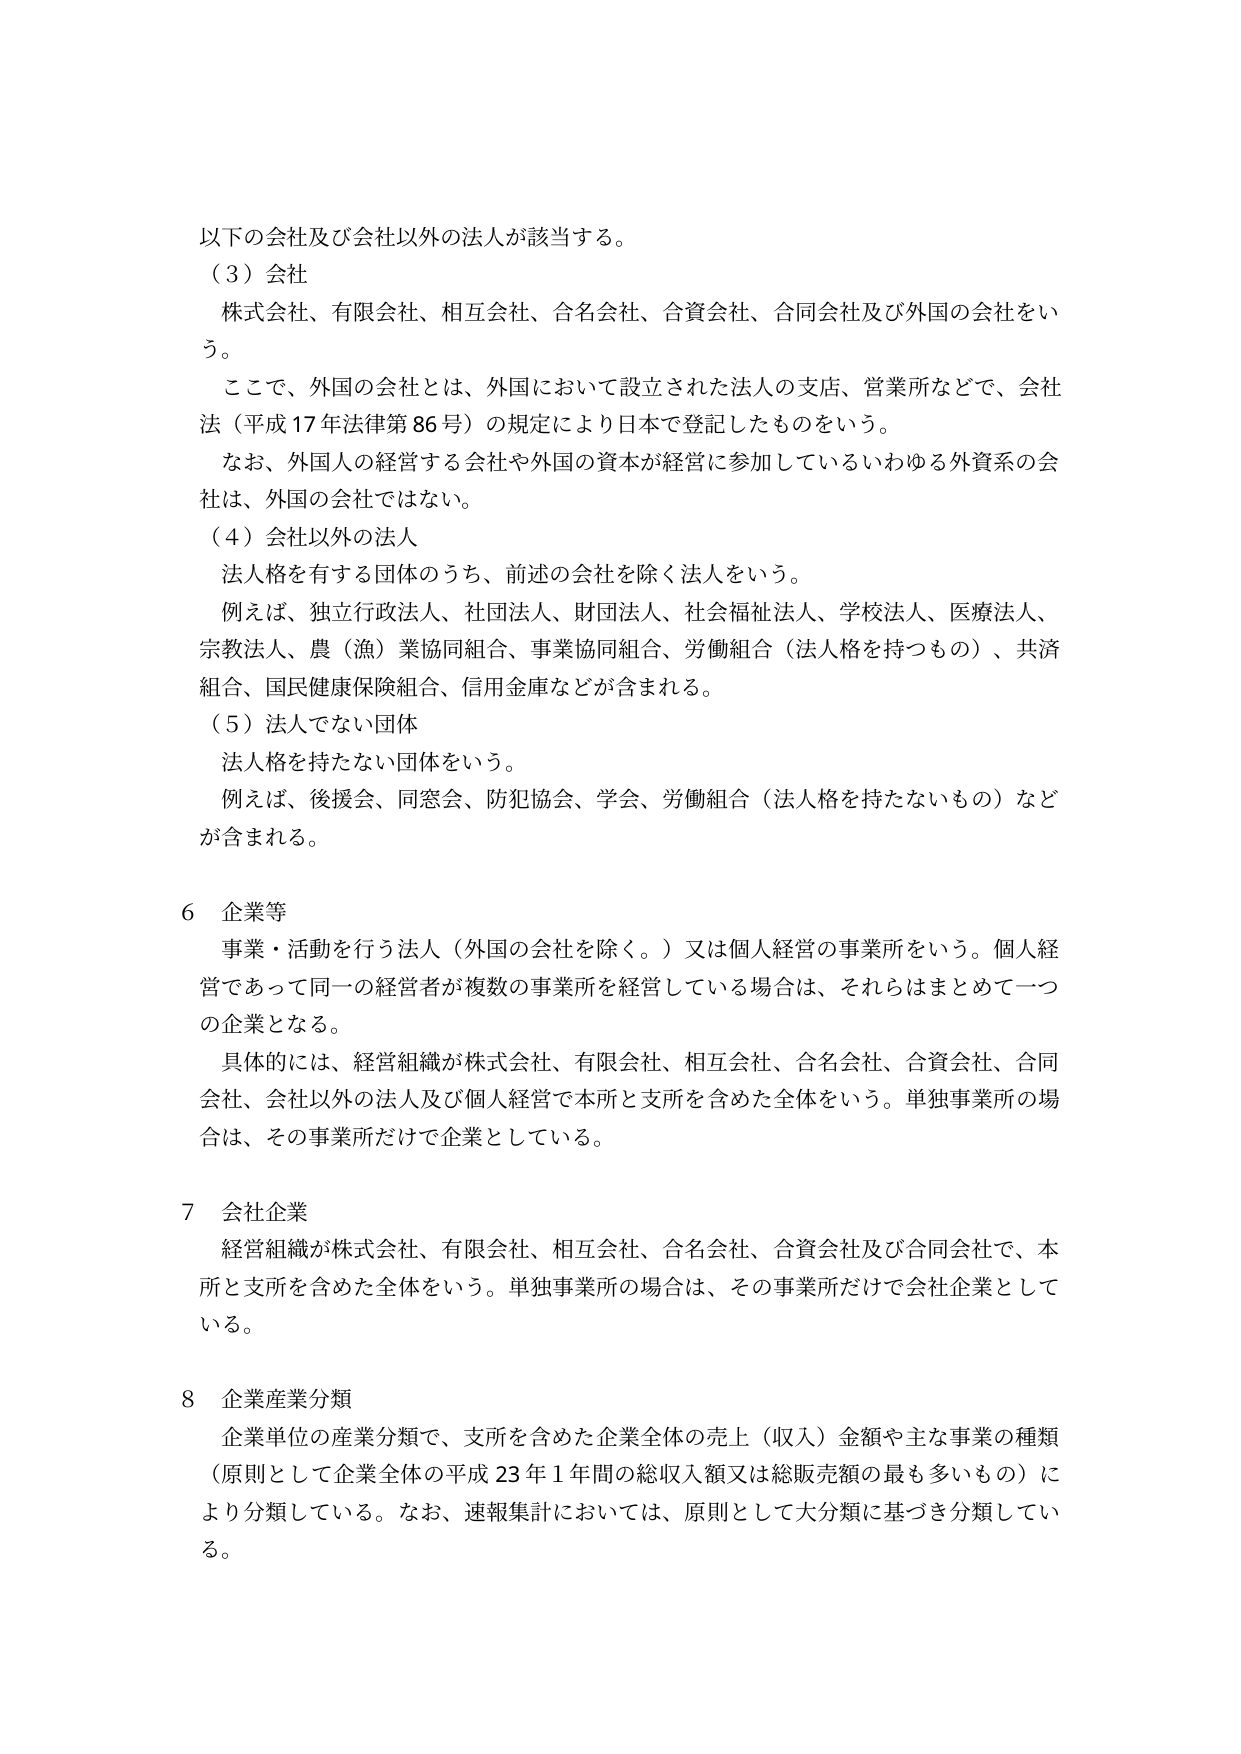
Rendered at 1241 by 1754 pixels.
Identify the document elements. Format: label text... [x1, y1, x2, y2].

text 企業単位の産業分類で、支所を含めた企業全体の売上（収入）金額や主な事業の種類（原則として企業全体の平成23年１年間の総収入額又は総販売額の最も多いもの）により分類している。なお、速報集計においては、原則として大分類に基づき分類している。 [199, 1417, 1063, 1567]
text 例えば、後援会、同窓会、防犯協会、学会、労働組合（法人格を持たないもの）などが含まれる。 [199, 779, 1063, 854]
text 例えば、独立行政法人、社団法人、財団法人、社会福祉法人、学校法人、医療法人、宗教法人、農（漁）業協同組合、事業協同組合、労働組合（法人格を持つもの）、共済組合、国民健康保険組合、信用金庫などが含まれる。 [199, 592, 1063, 704]
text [199, 217, 1063, 254]
text （３）会社 [177, 254, 1063, 292]
text （４）会社以外の法人 [177, 517, 1063, 554]
text 法人格を有する団体のうち、前述の会社を除く法人をいう。 [177, 554, 1063, 592]
text ここで、外国の会社とは、外国において設立された法人の支店、営業所などで、会社法（平成17年法律第86号）の規定により日本で登記したものをいう。 [199, 367, 1063, 442]
text ６ 企業等 [177, 892, 1063, 929]
text 経営組織が株式会社、有限会社、相互会社、合名会社、合資会社及び合同会社で、本所と支所を含めた全体をいう。単独事業所の場合は、その事業所だけで会社企業としている。 [199, 1229, 1063, 1342]
text （５）法人でない団体 [177, 704, 1063, 742]
text ７ 会社企業 [177, 1192, 1063, 1229]
text 事業・活動を行う法人（外国の会社を除く。）又は個人経営の事業所をいう。個人経営であって同一の経営者が複数の事業所を経営している場合は、それらはまとめて一つの企業となる。 [199, 929, 1063, 1042]
text 具体的には、経営組織が株式会社、有限会社、相互会社、合名会社、合資会社、合同会社、会社以外の法人及び個人経営で本所と支所を含めた全体をいう。単独事業所の場合は、その事業所だけで企業としている。 [199, 1042, 1063, 1154]
text なお、外国人の経営する会社や外国の資本が経営に参加しているいわゆる外資系の会社は、外国の会社ではない。 [199, 442, 1063, 517]
text 法人格を持たない団体をいう。 [177, 742, 1063, 779]
text ８ 企業産業分類 [177, 1379, 1063, 1417]
text 株式会社、有限会社、相互会社、合名会社、合資会社、合同会社及び外国の会社をいう。 [199, 292, 1063, 367]
